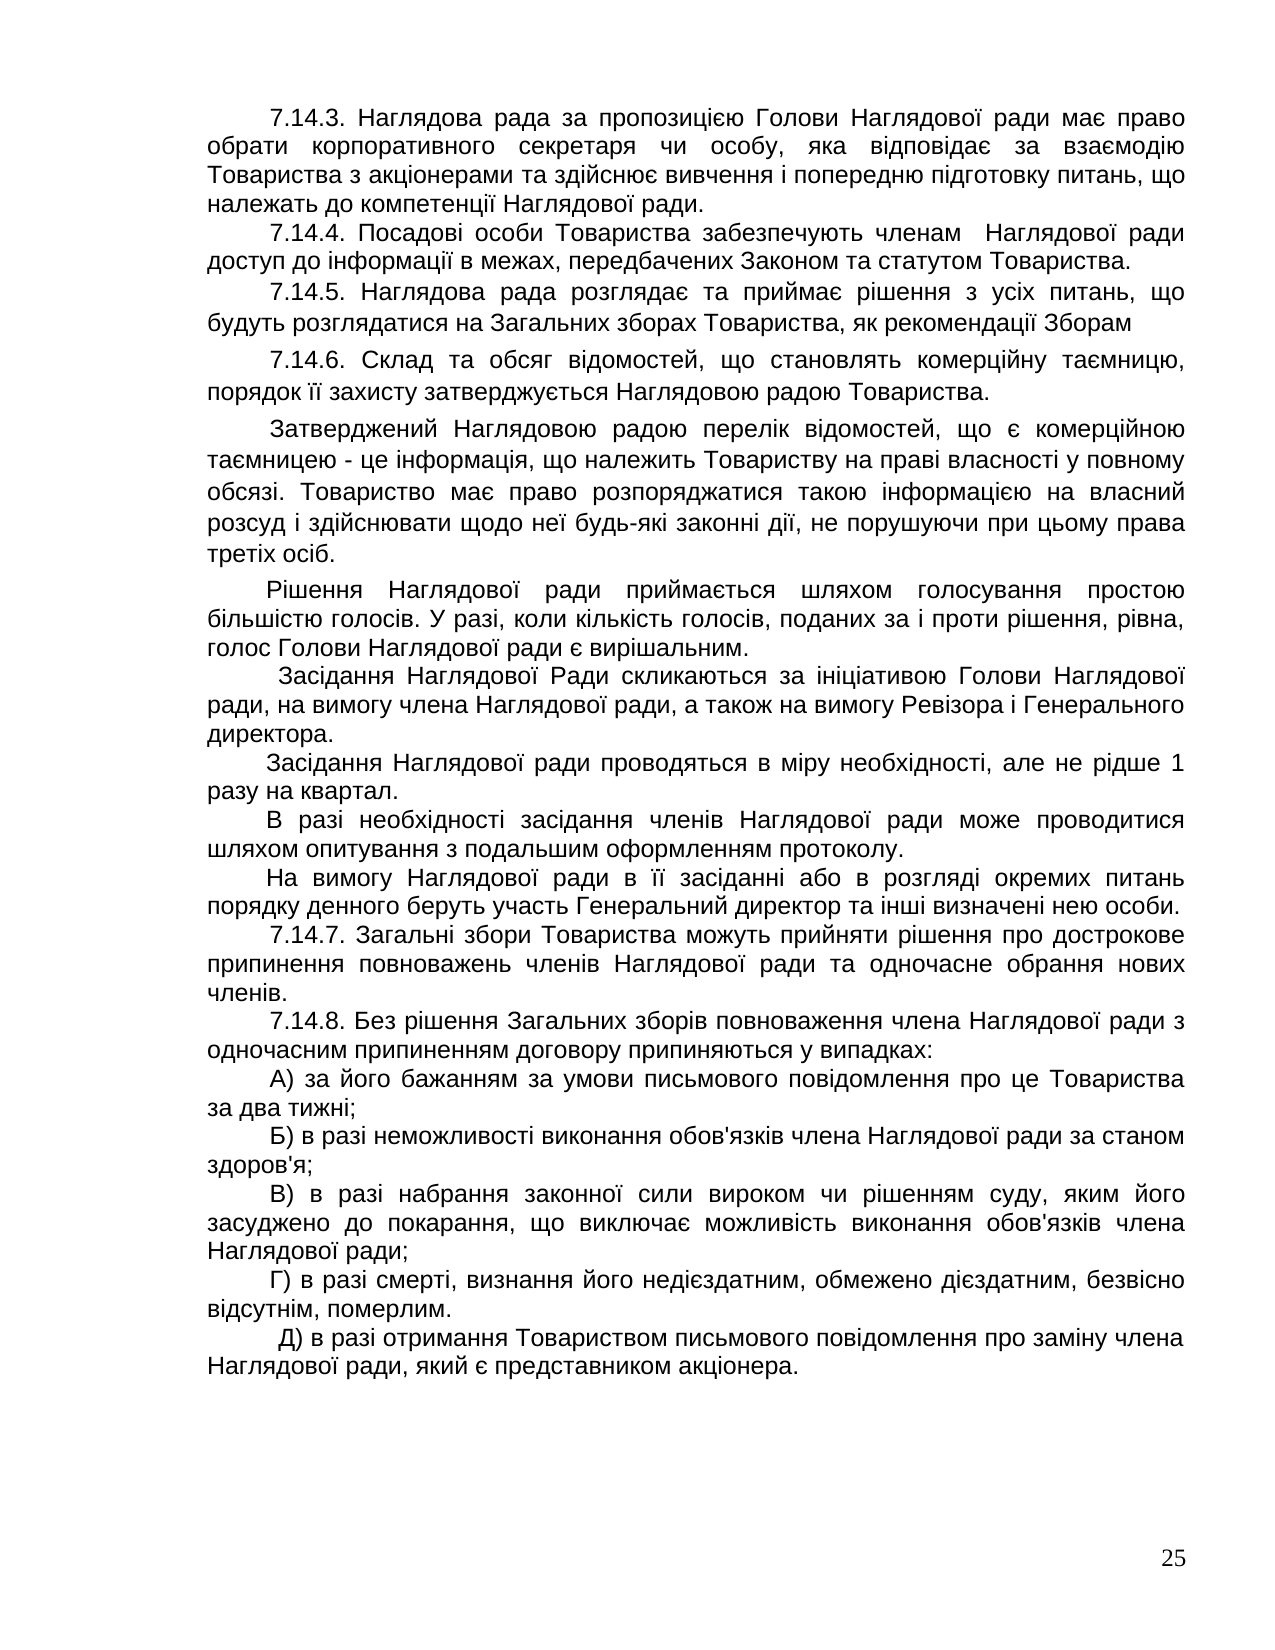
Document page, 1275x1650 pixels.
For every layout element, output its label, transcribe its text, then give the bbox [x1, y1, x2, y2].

text 7.14.3. Наглядова рада за пропозицією Голови Наглядової ради має право обрати корпоративного секретаря чи особу, яка відповідає за взаємодію Товариства з акціонерами та здійснює вивчення і попередню підготовку питань, що належать до компетенції Наглядової ради. [207, 103, 1186, 218]
text 7.14.8. Без рішення Загальних зборів повноваження члена Наглядової ради з одночасним припиненням договору припиняються у випадках: [207, 1006, 1186, 1064]
text Д) в разі отримання Товариством письмового повідомлення про заміну члена Наглядової ради, який є представником акціонера. [207, 1323, 1186, 1380]
text В разі необхідності засідання членів Наглядової ради може проводитися шляхом опитування з подальшим оформленням протоколу. [207, 805, 1186, 863]
text Г) в разі смерті, визнання його недієздатним, обмежено дієздатним, безвісно відсутнім, померлим. [207, 1265, 1186, 1323]
text Рішення Наглядової ради приймається шляхом голосування простою більшістю голосів. У разі, коли кількість голосів, поданих за і проти рішення, рівна, голос Голови Наглядової ради є вирішальним. [207, 575, 1186, 661]
text Затверджений Наглядовою радою перелік відомостей, що є комерційною таємницею - це інформація, що належить Товариству на праві власності у повному обсязі. Товариство має право розпоряджатися такою інформацією на власний розсуд і здійснювати щодо неї будь-які законні дії, не порушуючи при цьому права третіх осіб. [207, 413, 1186, 569]
text 7.14.4. Посадові особи Товариства забезпечують членам Наглядової ради доступ до інформації в межах, передбачених Законом та статутом Товариства. [207, 218, 1186, 275]
text 7.14.5. Наглядова рада розглядає та приймає рішення з усіх питань, що будуть розглядатися на Загальних зборах Товариства, як рекомендації Зборам [207, 275, 1186, 338]
text 7.14.7. Загальні збори Товариства можуть прийняти рішення про дострокове припинення повноважень членів Наглядової ради та одночасне обрання нових членів. [207, 920, 1186, 1006]
text На вимогу Наглядової ради в її засіданні або в розгляді окремих питань порядку денного беруть участь Генеральний директор та інші визначені нею особи. [207, 863, 1186, 920]
text 7.14.6. Склад та обсяг відомостей, що становлять комерційну таємницю, порядок її захисту затверджується Наглядовою радою Товариства. [207, 344, 1186, 406]
text А) за його бажанням за умови письмового повідомлення про це Товариства за два тижні; [207, 1064, 1186, 1121]
text Засідання Наглядової ради проводяться в міру необхідності, але не рідше 1 разу на квартал. [207, 748, 1186, 805]
text Засідання Наглядової Ради скликаються за ініціативою Голови Наглядової ради, на вимогу члена Наглядової ради, а також на вимогу Ревізора і Генерального директора. [207, 661, 1186, 748]
text В) в разі набрання законної сили вироком чи рішенням суду, яким його засуджено до покарання, що виключає можливість виконання обов'язків члена Наглядової ради; [207, 1179, 1186, 1265]
text Б) в разі неможливості виконання обов'язків члена Наглядової ради за станом здоров'я; [207, 1121, 1186, 1179]
